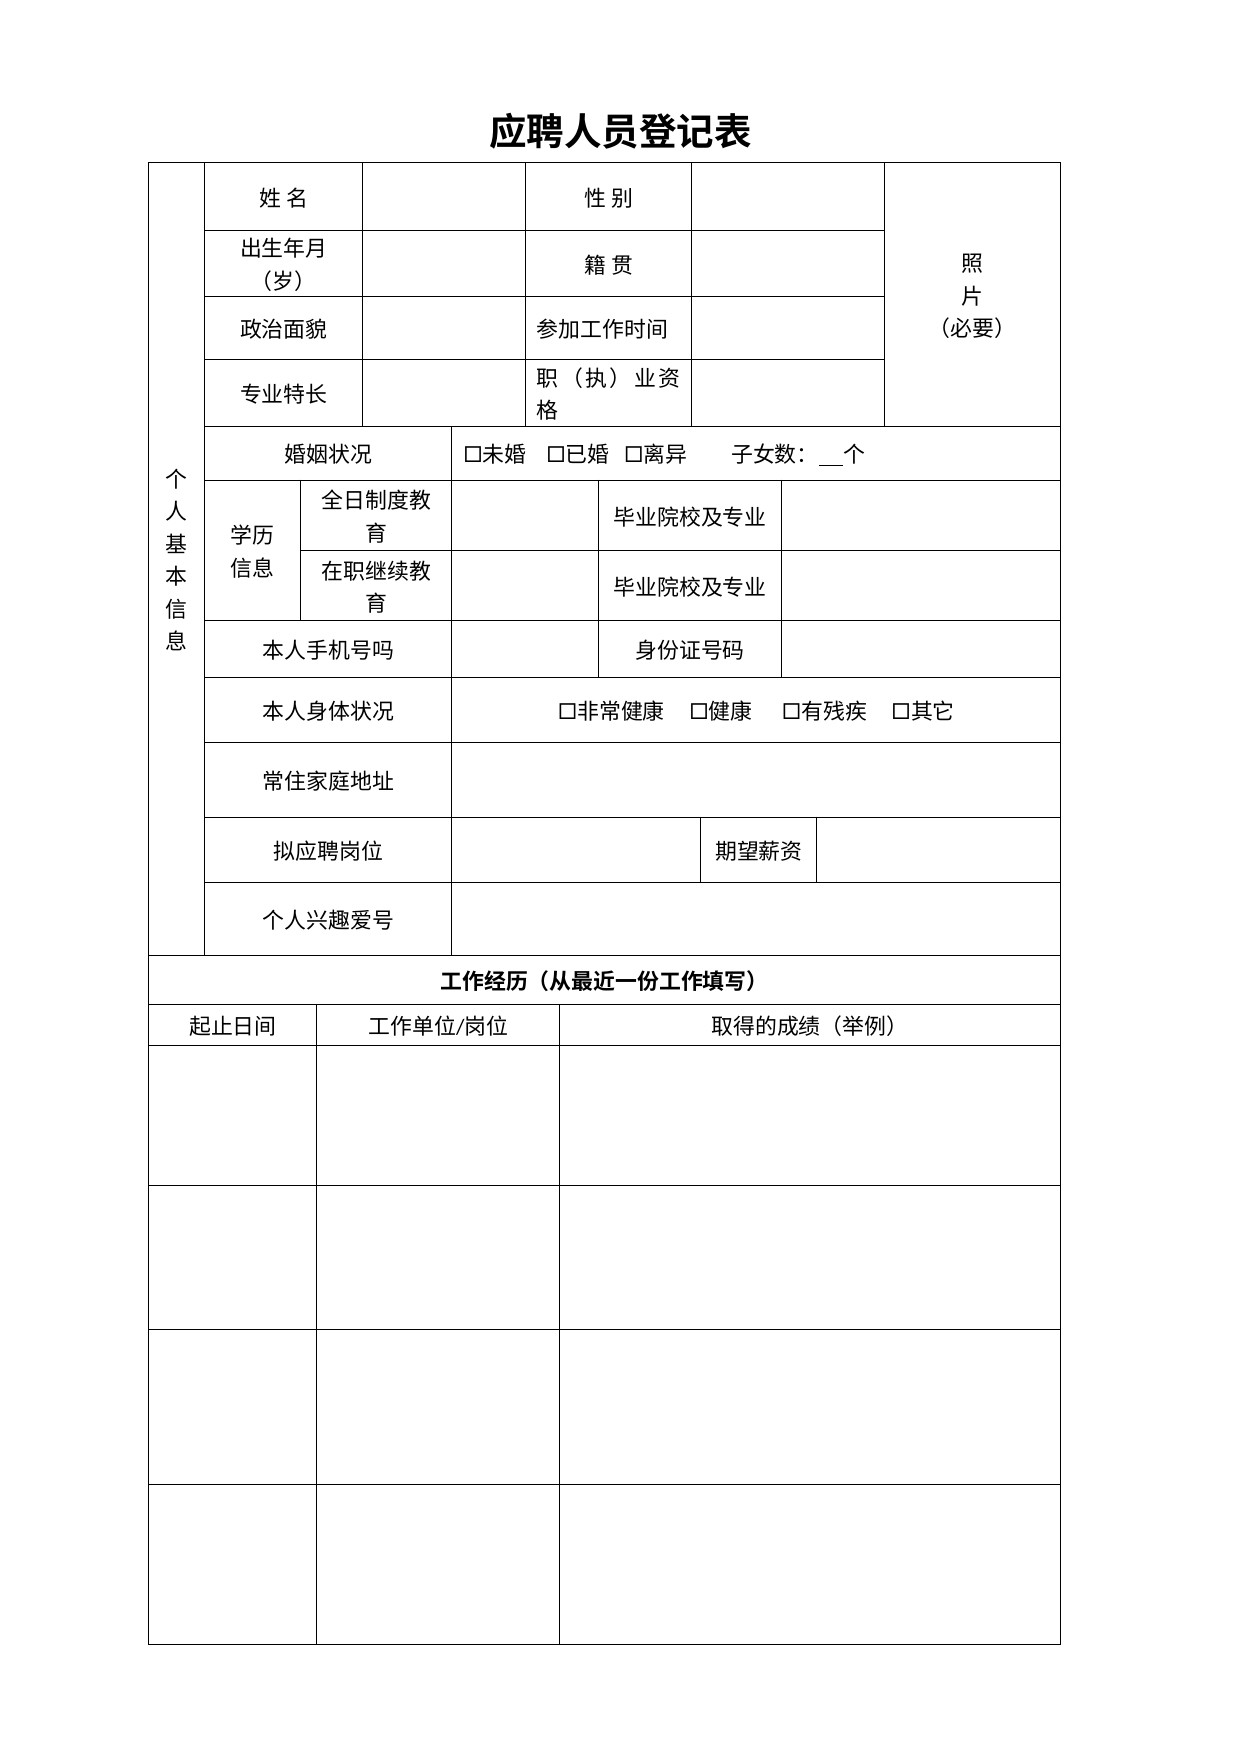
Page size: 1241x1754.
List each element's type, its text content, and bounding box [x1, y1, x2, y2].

table_cell 非常健康 健康 有残疾 其它 [452, 678, 1060, 742]
table_cell [692, 360, 884, 426]
table_cell 出生年月 （岁） [205, 231, 362, 296]
table_cell 全日制度教育 [301, 481, 451, 550]
table_cell [149, 1046, 316, 1185]
table_cell 工作经历（从最近一份工作填写） [149, 956, 1060, 1004]
table_cell [692, 297, 884, 359]
table_cell [452, 481, 598, 550]
table_header 照 片 （必要） [885, 163, 1060, 426]
table_cell [317, 1186, 559, 1329]
table_header 个人基本信息 [149, 163, 204, 955]
table_cell [817, 818, 1060, 882]
table_cell 专业特长 [205, 360, 362, 426]
table_cell 起止日间 [149, 1005, 316, 1045]
table_cell 籍 贯 [526, 231, 691, 296]
table_cell [149, 1330, 316, 1483]
table_cell [149, 1186, 316, 1329]
table_cell [317, 1330, 559, 1483]
table_cell [317, 1485, 559, 1644]
table_cell 未婚 已婚 离异 子女数： 个 [452, 427, 1060, 479]
table_cell [363, 360, 525, 426]
table_cell [692, 231, 884, 296]
table_cell 在职继续教育 [301, 551, 451, 620]
table_header 性 别 [526, 163, 691, 230]
table_cell [560, 1330, 1060, 1483]
table_cell 婚姻状况 [205, 427, 451, 479]
table_cell 学历 信息 [205, 481, 300, 620]
table_cell 工作单位/岗位 [317, 1005, 559, 1045]
table_cell 职（执）业资格 [526, 360, 691, 426]
table_cell 期望薪资 [701, 818, 816, 882]
text 应聘人员登记表 [159, 97, 1081, 162]
table_cell 个人兴趣爱号 [205, 883, 451, 955]
table_cell [560, 1186, 1060, 1329]
table_cell 常住家庭地址 [205, 743, 451, 817]
table_cell [452, 743, 1060, 817]
table_cell [782, 621, 1060, 677]
table_cell [782, 551, 1060, 620]
table_cell [149, 1485, 316, 1644]
table_cell [452, 621, 598, 677]
table_cell [782, 481, 1060, 550]
table_header 姓 名 [205, 163, 362, 230]
table_cell [452, 883, 1060, 955]
table_cell [452, 818, 700, 882]
table_cell [363, 231, 525, 296]
table_cell 政治面貌 [205, 297, 362, 359]
table_header [692, 163, 884, 230]
table_cell 参加工作时间 [526, 297, 691, 359]
table_cell [363, 297, 525, 359]
table_cell 毕业院校及专业 [599, 551, 781, 620]
table_cell [560, 1485, 1060, 1644]
table_cell [452, 551, 598, 620]
table_cell 身份证号码 [599, 621, 781, 677]
table_cell 取得的成绩（举例） [560, 1005, 1060, 1045]
table_cell 本人手机号吗 [205, 621, 451, 677]
table_cell [560, 1046, 1060, 1185]
table_cell 本人身体状况 [205, 678, 451, 742]
table_cell 拟应聘岗位 [205, 818, 451, 882]
table_cell 毕业院校及专业 [599, 481, 781, 550]
table_cell [317, 1046, 559, 1185]
table_header [363, 163, 525, 230]
